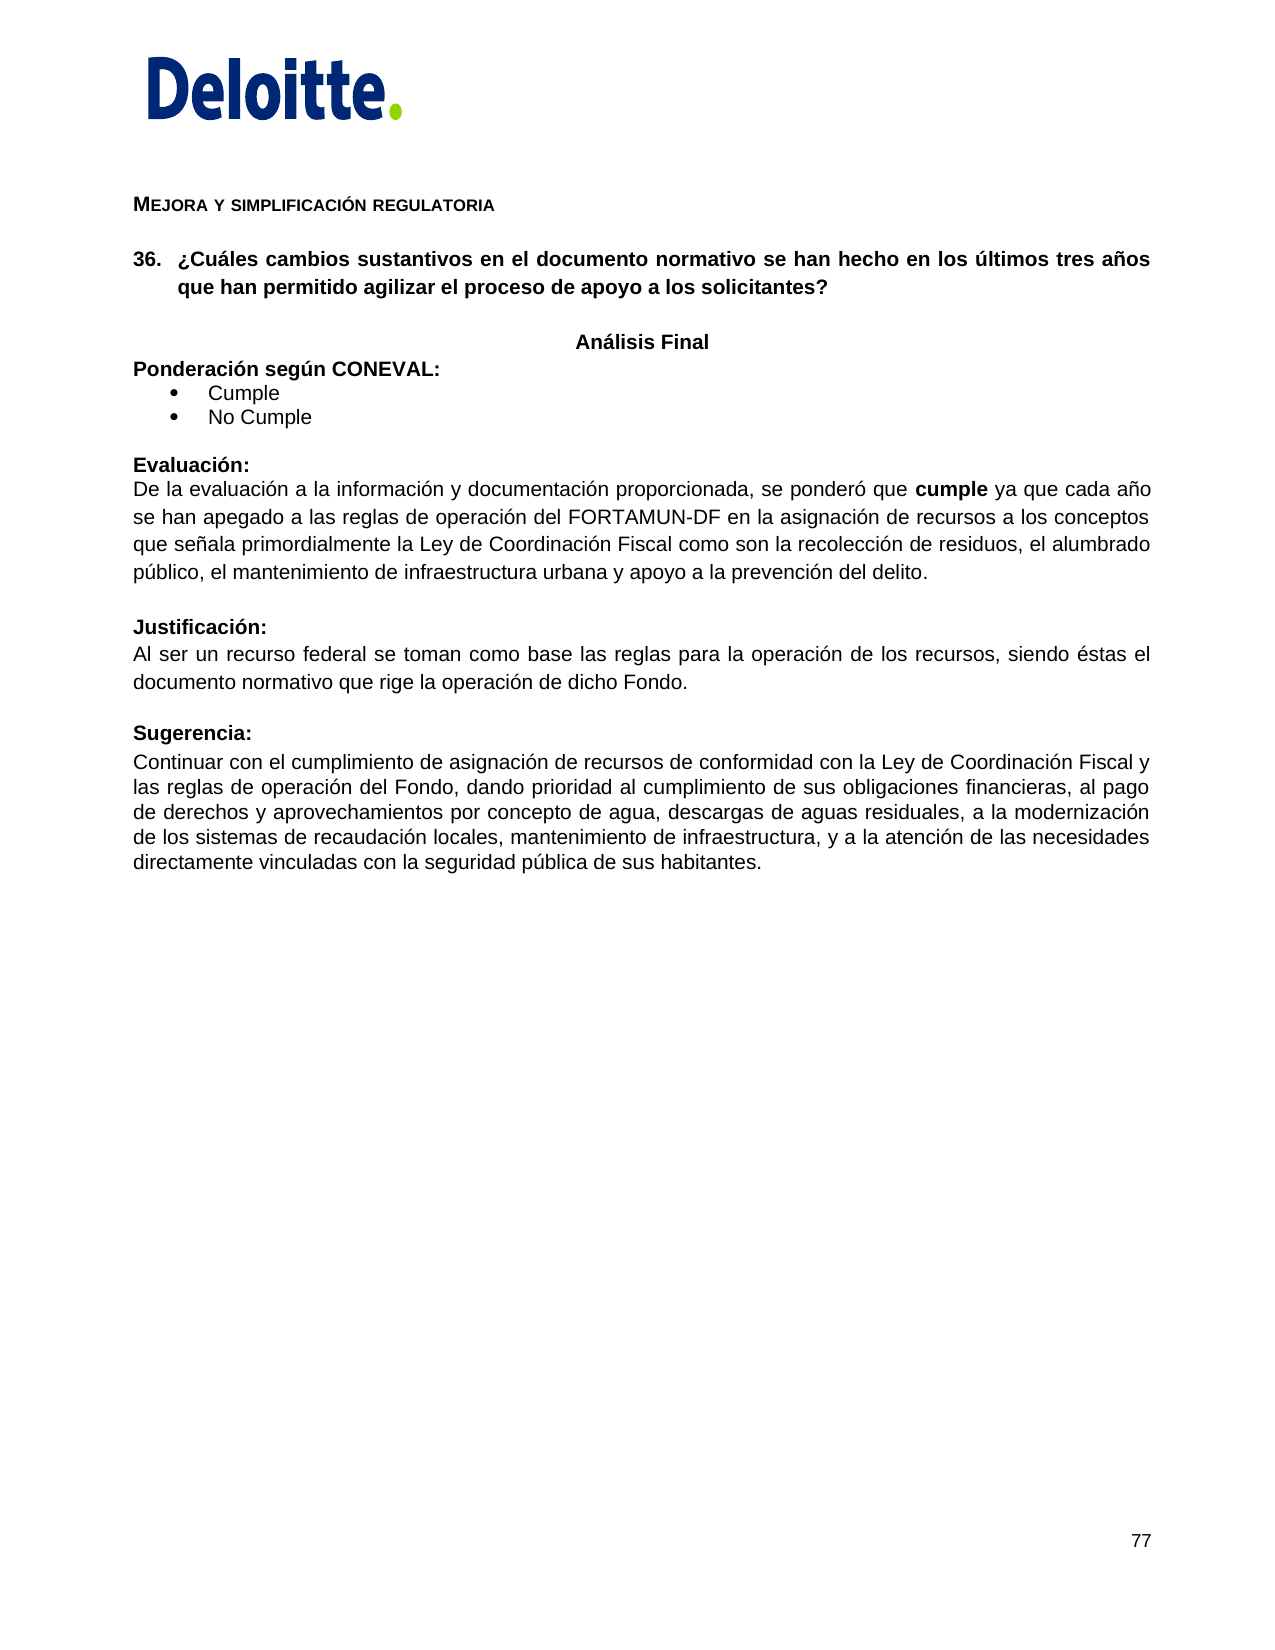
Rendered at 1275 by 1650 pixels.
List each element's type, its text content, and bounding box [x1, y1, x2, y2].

text Ponderación según CONEVAL: [133, 357, 1152, 381]
text Sugerencia: [133, 721, 1152, 745]
list ¿Cuáles cambios sustantivos en el documento normativo se han hecho en los últimos tres años que han permitido agilizar el proceso de apoyo a los solicitantes? [133, 247, 1152, 298]
list Cumple [170, 381, 1152, 405]
list Continuar con el cumplimiento de asignación de recursos de conformidad con la Ley de Coordinación Fiscal y las reglas de operación del Fondo, dando prioridad al cumplimiento de sus obligaciones financieras, al pago de derechos y aprovechamientos por concepto de agua, descargas de aguas residuales, a la modernización de los sistemas de recaudación locales, mantenimiento de infraestructura, y a la atención de las necesidades directamente vinculadas con la seguridad pública de sus habitantes. [133, 748, 1152, 873]
list No Cumple [170, 405, 1152, 429]
text De la evaluación a la información y documentación proporcionada, se ponderó que cumple ya que cada año se han apegado a las reglas de operación del FORTAMUN-DF en la asignación de recursos a los conceptos que señala primordialmente la Ley de Coordinación Fiscal como son la recolección de residuos, el alumbrado público, el mantenimiento de infraestructura urbana y apoyo a la prevención del delito. [133, 477, 1152, 583]
text Justificación: [133, 614, 1152, 638]
text Mejora y simplificación regulatoria [133, 192, 1152, 216]
text Al ser un recurso federal se toman como base las reglas para la operación de los recursos, siendo éstas el documento normativo que rige la operación de dicho Fondo. [133, 642, 1152, 693]
text Evaluación: [133, 453, 1152, 477]
text Análisis Final [133, 329, 1152, 353]
